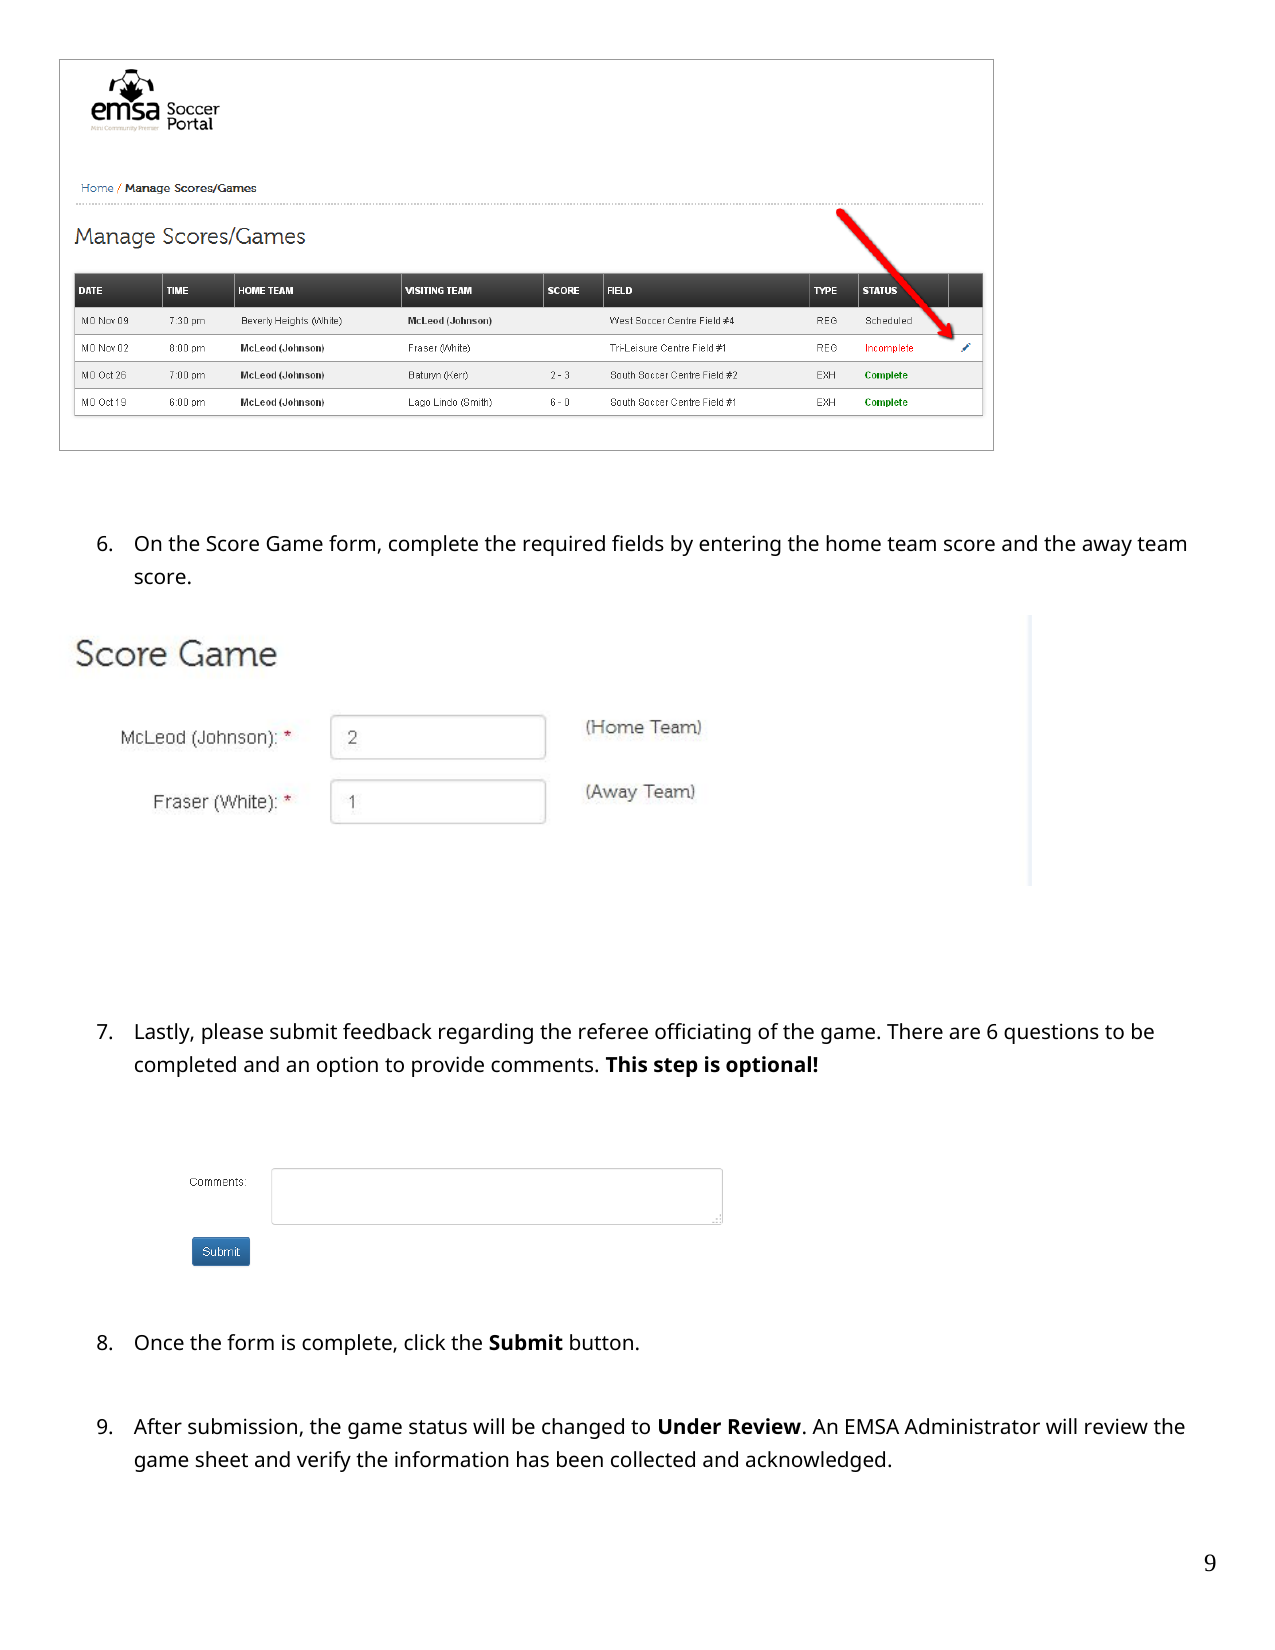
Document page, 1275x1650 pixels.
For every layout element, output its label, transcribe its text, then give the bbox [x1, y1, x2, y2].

list Lastly, please submit feedback regarding the referee officiating of the game. There are 6 questions to be completed and an option to provide comments. This step is optional! [96, 1017, 1216, 1078]
list On the Score Game form, complete the required fields by entering the home team score and the away team score. [96, 529, 1216, 590]
picture [60, 60, 993, 450]
picture [58, 1156, 803, 1303]
list After submission, the game status will be changed to Under Review. An EMSA Administrator will review the game sheet and verify the information has been collected and acknowledged. [96, 1412, 1216, 1473]
list Once the form is complete, click the Submit button. [96, 1328, 1216, 1356]
picture [58, 615, 1032, 886]
